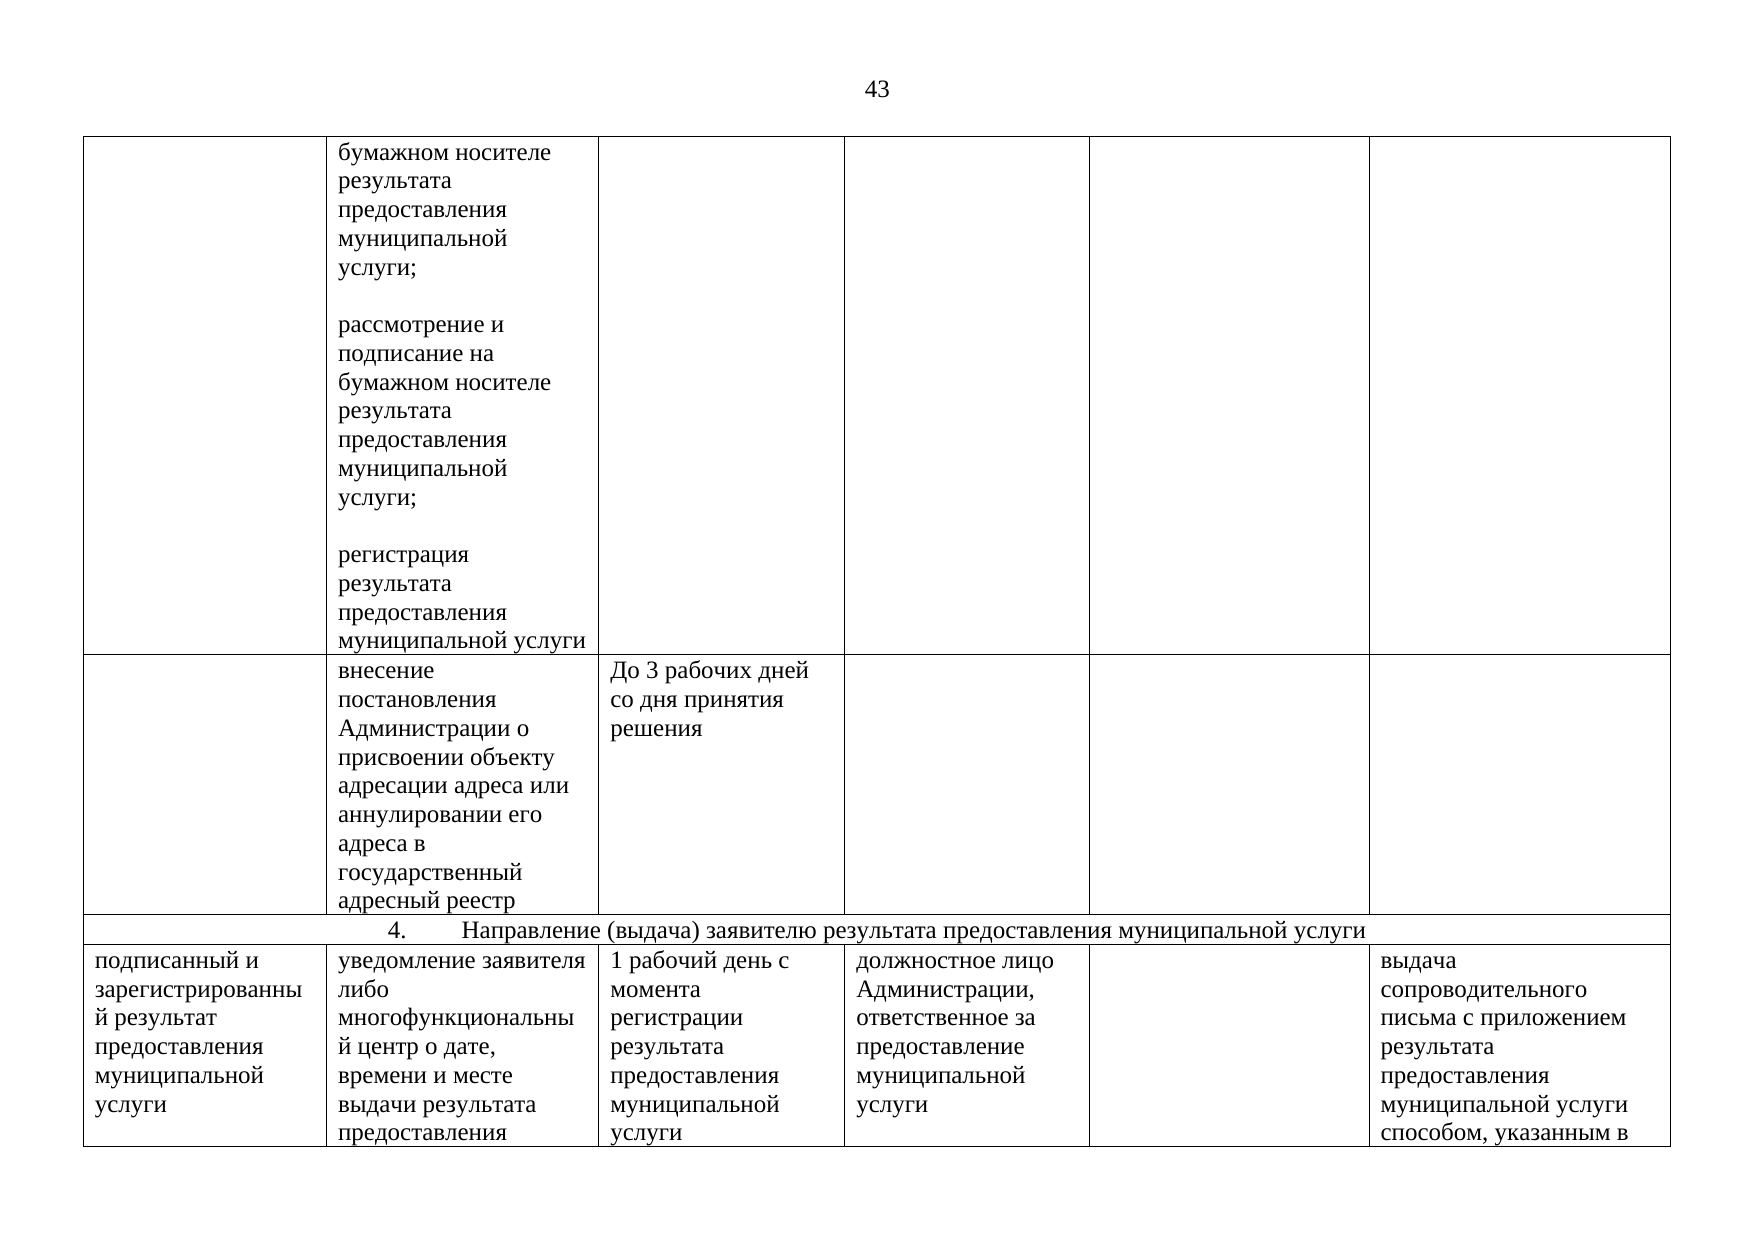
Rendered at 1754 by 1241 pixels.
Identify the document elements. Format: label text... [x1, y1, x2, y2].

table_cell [84, 945, 326, 1146]
table_cell [1090, 945, 1369, 1146]
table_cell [845, 945, 1089, 1146]
table_cell [845, 137, 1089, 654]
table_cell До 3 рабочих дней со дня принятия решения [599, 655, 844, 914]
table_cell 4. Направление (выдача) заявителю результата предоставления муниципальной услуги [84, 915, 1670, 944]
table_cell [1370, 655, 1670, 914]
table_cell [1370, 137, 1670, 654]
table_cell [84, 655, 326, 914]
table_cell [1370, 945, 1670, 1146]
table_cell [327, 137, 598, 654]
table_cell [1090, 137, 1369, 654]
table_cell [1090, 655, 1369, 914]
table_cell [845, 655, 1089, 914]
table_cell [599, 945, 844, 1146]
table_cell [599, 137, 844, 654]
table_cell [327, 945, 598, 1146]
table_cell внесение постановления Администрации о присвоении объекту адресации адреса или аннулировании его адреса в государственный адресный реестр [327, 655, 598, 914]
table_cell [84, 137, 326, 654]
